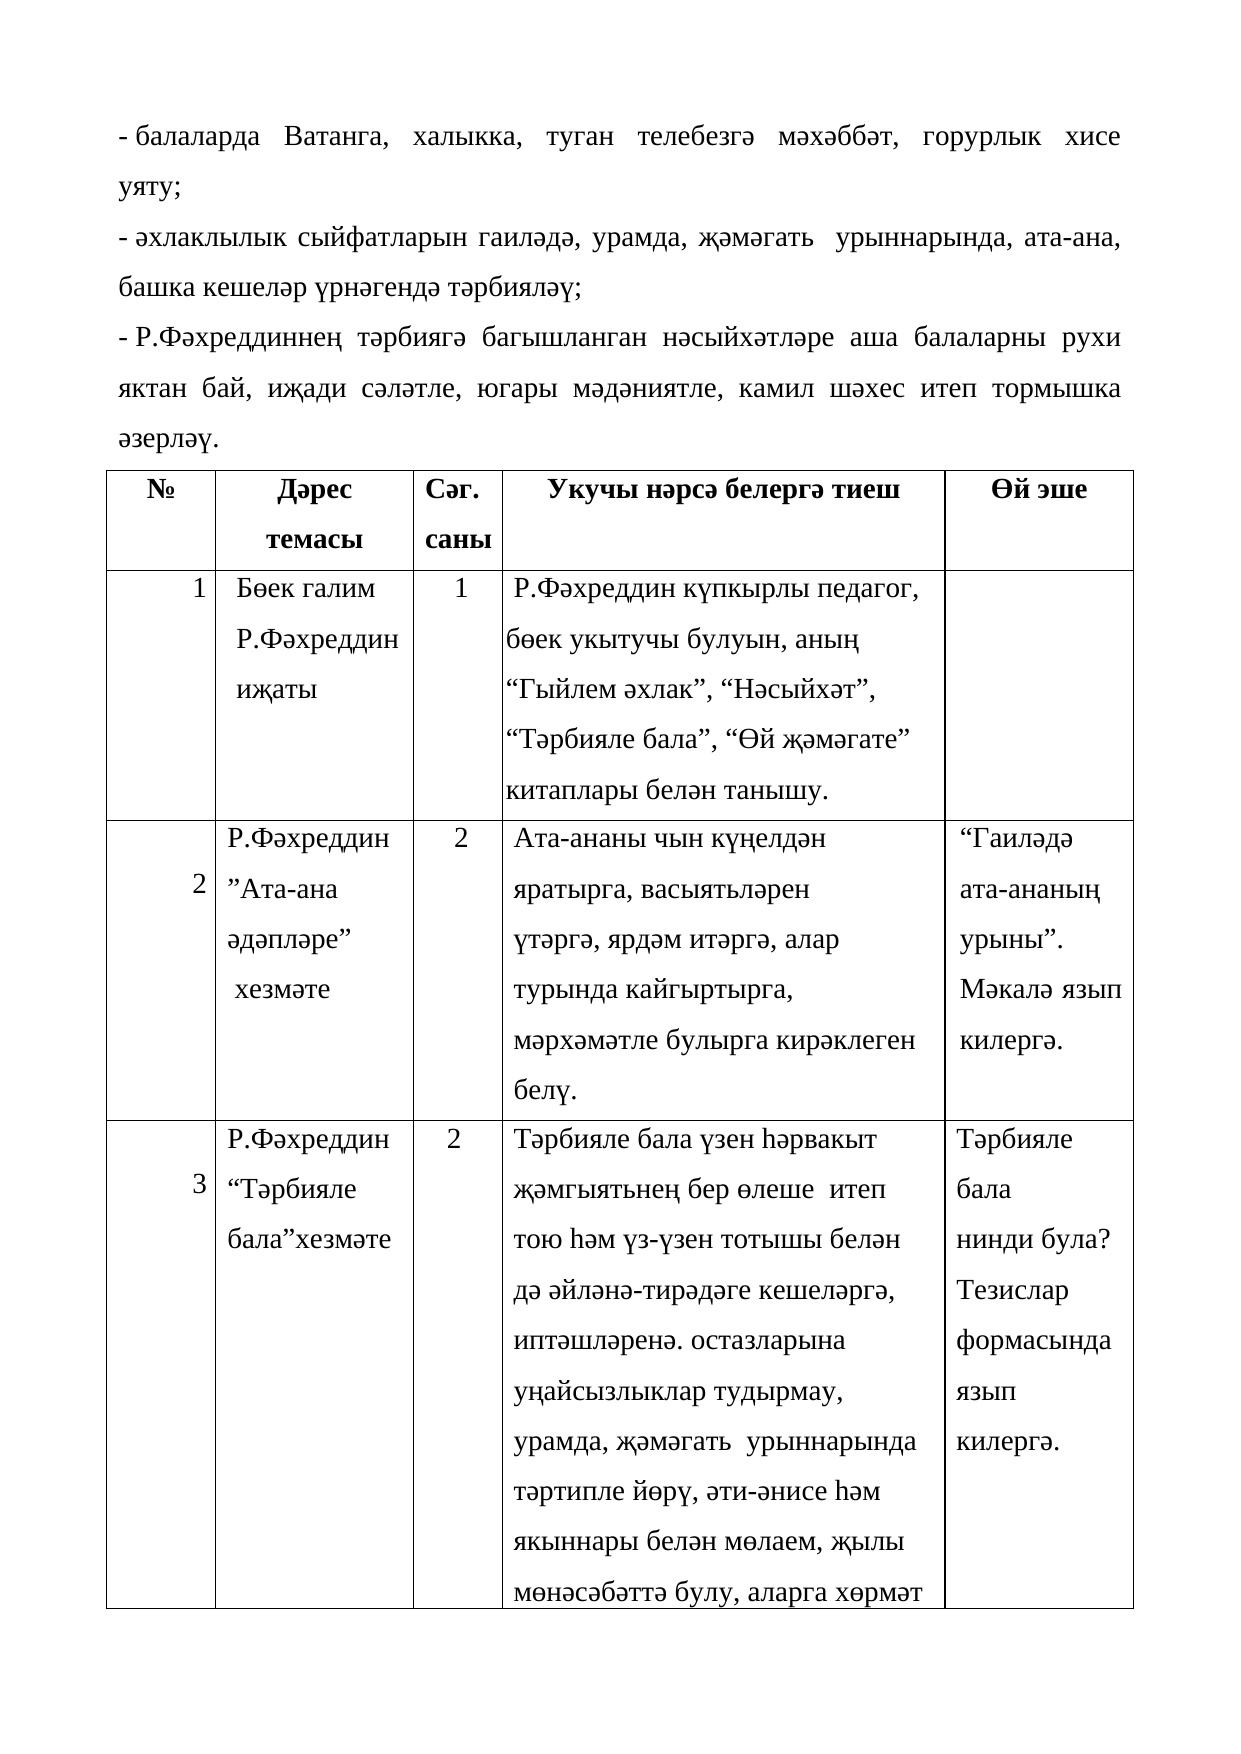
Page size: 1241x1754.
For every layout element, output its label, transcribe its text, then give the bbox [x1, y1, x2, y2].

table_cell [946, 571, 1133, 819]
text - әхлаклылык сыйфатларын гаиләдә, урамда, җәмәгать урыннарында, ата-ана, башка кешеләр үрнәгендә тәрбияләү; [118, 219, 1122, 303]
table_cell Ата-ананы чын күңелдән яратырга, васыятьләрен үтәргә, ярдәм итәргә, алар турында кайгыртырга, мәрхәмәтле булырга кирәклеген белү. [503, 821, 944, 1120]
table_header Дәрес темасы [216, 471, 413, 569]
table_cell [216, 1121, 413, 1607]
text - балаларда Ватанга, халыкка, туган телебезгә мәхәббәт, горурлык хисе уяту; [118, 118, 1122, 202]
table_cell Р.Фәхреддин күпкырлы педагог, бөек укытучы булуын, аның “Гыйлем әхлак”, “Нәсыйхәт”, “Тәрбияле бала”, “Өй җәмәгате” китаплары белән танышу. [503, 571, 944, 819]
table_header Укучы нәрсә белергә тиеш [503, 471, 944, 569]
table_cell 2 [414, 821, 502, 1120]
table_cell Р.Фәхреддин ”Ата-ана әдәпләре” хезмәте [216, 821, 413, 1120]
table_header Сәг. саны [414, 471, 502, 569]
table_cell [503, 1121, 944, 1607]
table_cell “Гаиләдә ата-ананың урыны”. Мәкалә язып килергә. [946, 821, 1133, 1120]
table_cell 2 [107, 821, 215, 1120]
table_cell Бөек галим Р.Фәхреддин иҗаты [216, 571, 413, 819]
table_header № [107, 471, 215, 569]
table_cell 1 [414, 571, 502, 819]
table_cell 1 [107, 571, 215, 819]
text - Р.Фәхреддиннең тәрбиягә багышланган нәсыйхәтләре аша балаларны рухи яктан бай, иҗади сәләтле, югары мәдәниятле, камил шәхес итеп тормышка әзерләү. [118, 319, 1122, 453]
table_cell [946, 1121, 1133, 1607]
table_header Өй эше [946, 471, 1133, 569]
table_cell 3 [107, 1121, 215, 1607]
table_cell 2 [414, 1121, 502, 1607]
